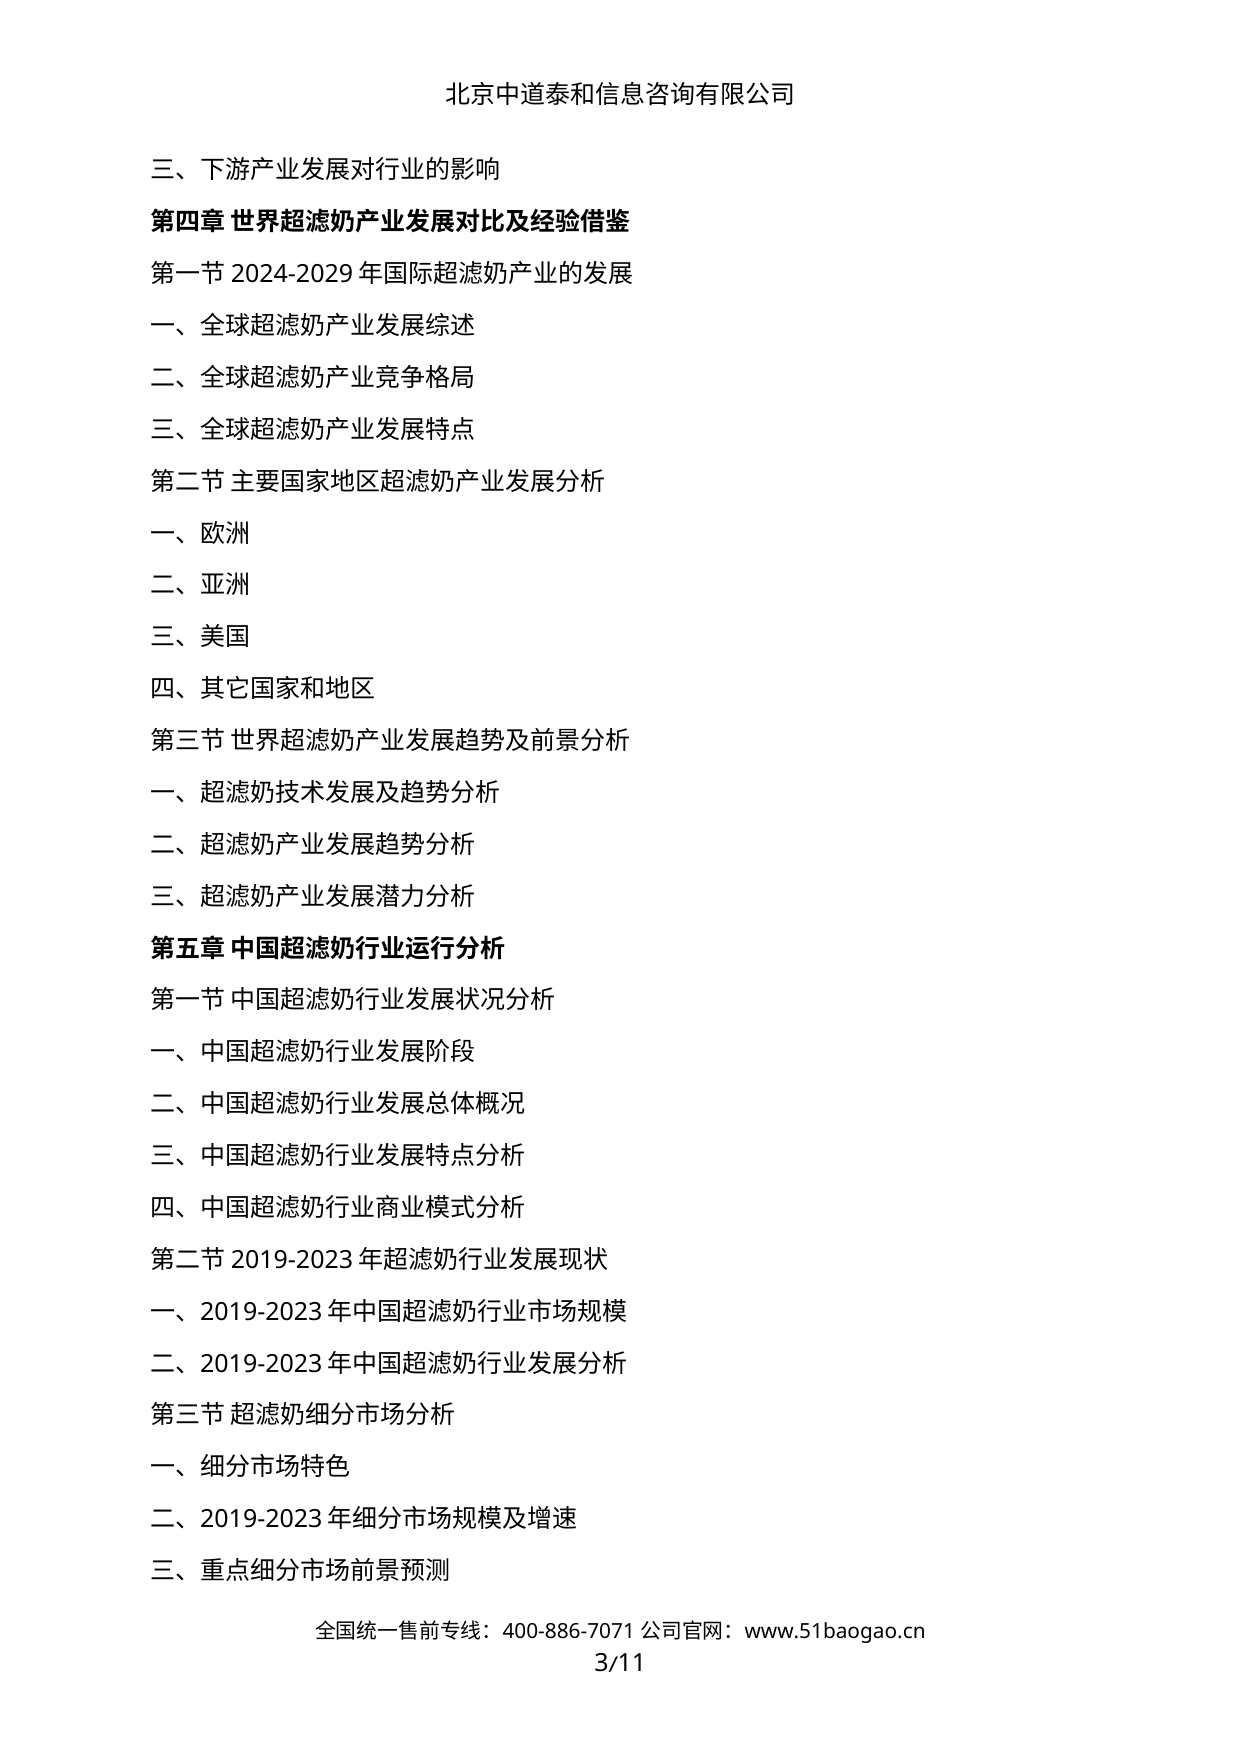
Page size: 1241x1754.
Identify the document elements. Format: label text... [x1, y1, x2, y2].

text 一、欧洲 [150, 513, 1090, 549]
text 第二节 2019-2023年超滤奶行业发展现状 [150, 1239, 1090, 1276]
text 二、2019-2023年细分市场规模及增速 [150, 1499, 1090, 1535]
text 一、中国超滤奶行业发展阶段 [150, 1032, 1090, 1068]
text 三、下游产业发展对行业的影响 [150, 150, 1090, 186]
text 四、中国超滤奶行业商业模式分析 [150, 1187, 1090, 1224]
text 四、其它国家和地区 [150, 669, 1090, 705]
text 第三节 超滤奶细分市场分析 [150, 1395, 1090, 1431]
text 一、细分市场特色 [150, 1447, 1090, 1483]
text 二、全球超滤奶产业竞争格局 [150, 357, 1090, 394]
text 一、2019-2023年中国超滤奶行业市场规模 [150, 1291, 1090, 1327]
text 二、2019-2023年中国超滤奶行业发展分析 [150, 1343, 1090, 1379]
text 第三节 世界超滤奶产业发展趋势及前景分析 [150, 721, 1090, 757]
text 一、超滤奶技术发展及趋势分析 [150, 772, 1090, 809]
text 第二节 主要国家地区超滤奶产业发展分析 [150, 461, 1090, 497]
text 一、全球超滤奶产业发展综述 [150, 306, 1090, 342]
text 三、全球超滤奶产业发展特点 [150, 409, 1090, 446]
text 二、亚洲 [150, 565, 1090, 601]
text 三、超滤奶产业发展潜力分析 [150, 876, 1090, 912]
text 第一节 中国超滤奶行业发展状况分析 [150, 980, 1090, 1016]
text 三、重点细分市场前景预测 [150, 1551, 1090, 1587]
text 二、中国超滤奶行业发展总体概况 [150, 1084, 1090, 1120]
text 三、美国 [150, 617, 1090, 653]
text 二、超滤奶产业发展趋势分析 [150, 824, 1090, 861]
text 第四章 世界超滤奶产业发展对比及经验借鉴 [150, 202, 1090, 238]
text 第五章 中国超滤奶行业运行分析 [150, 928, 1090, 964]
text 三、中国超滤奶行业发展特点分析 [150, 1136, 1090, 1172]
text 第一节 2024-2029年国际超滤奶产业的发展 [150, 254, 1090, 290]
